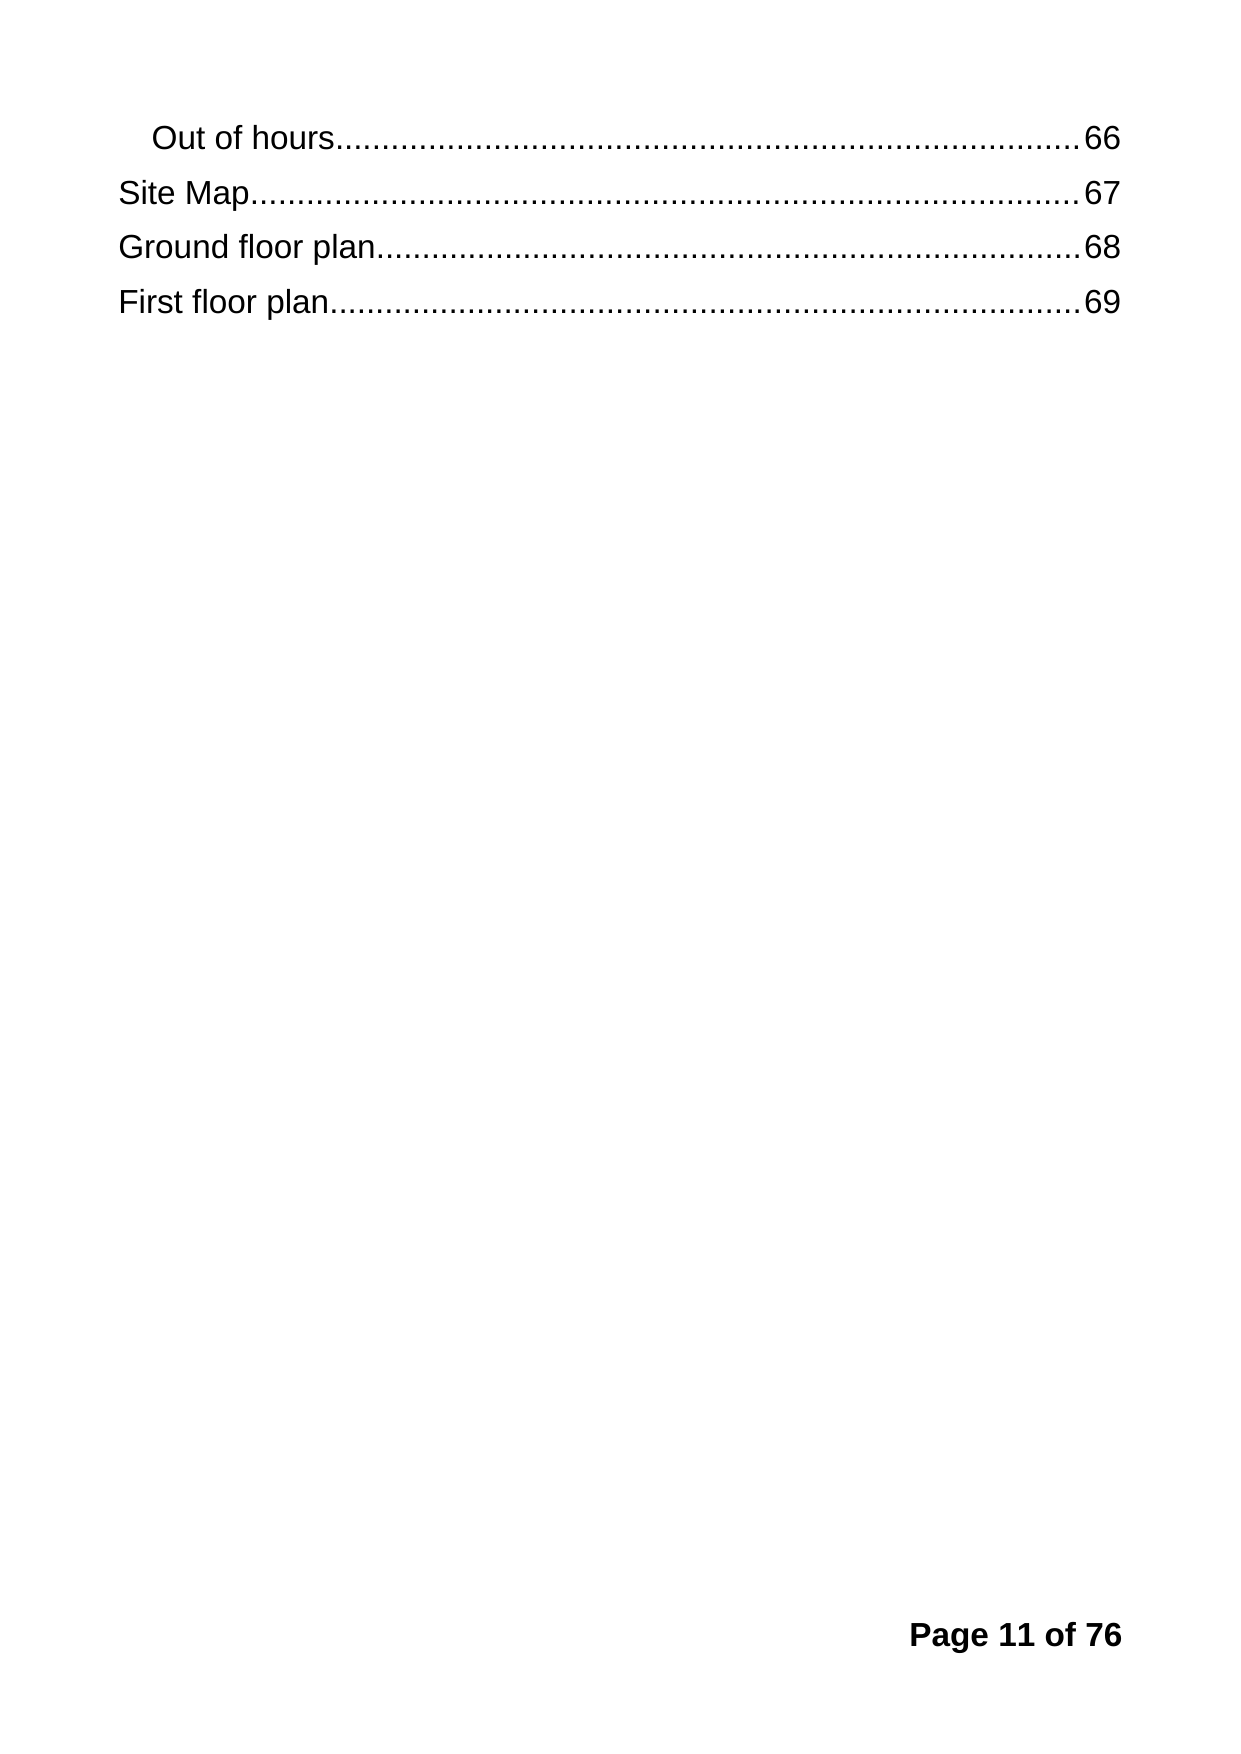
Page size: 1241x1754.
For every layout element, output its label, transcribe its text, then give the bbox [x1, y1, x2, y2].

text Ground floor plan 68 [118, 227, 1122, 266]
text Site Map 67 [118, 173, 1122, 211]
text Out of hours 66 [151, 118, 1122, 157]
text First floor plan 69 [118, 282, 1122, 320]
